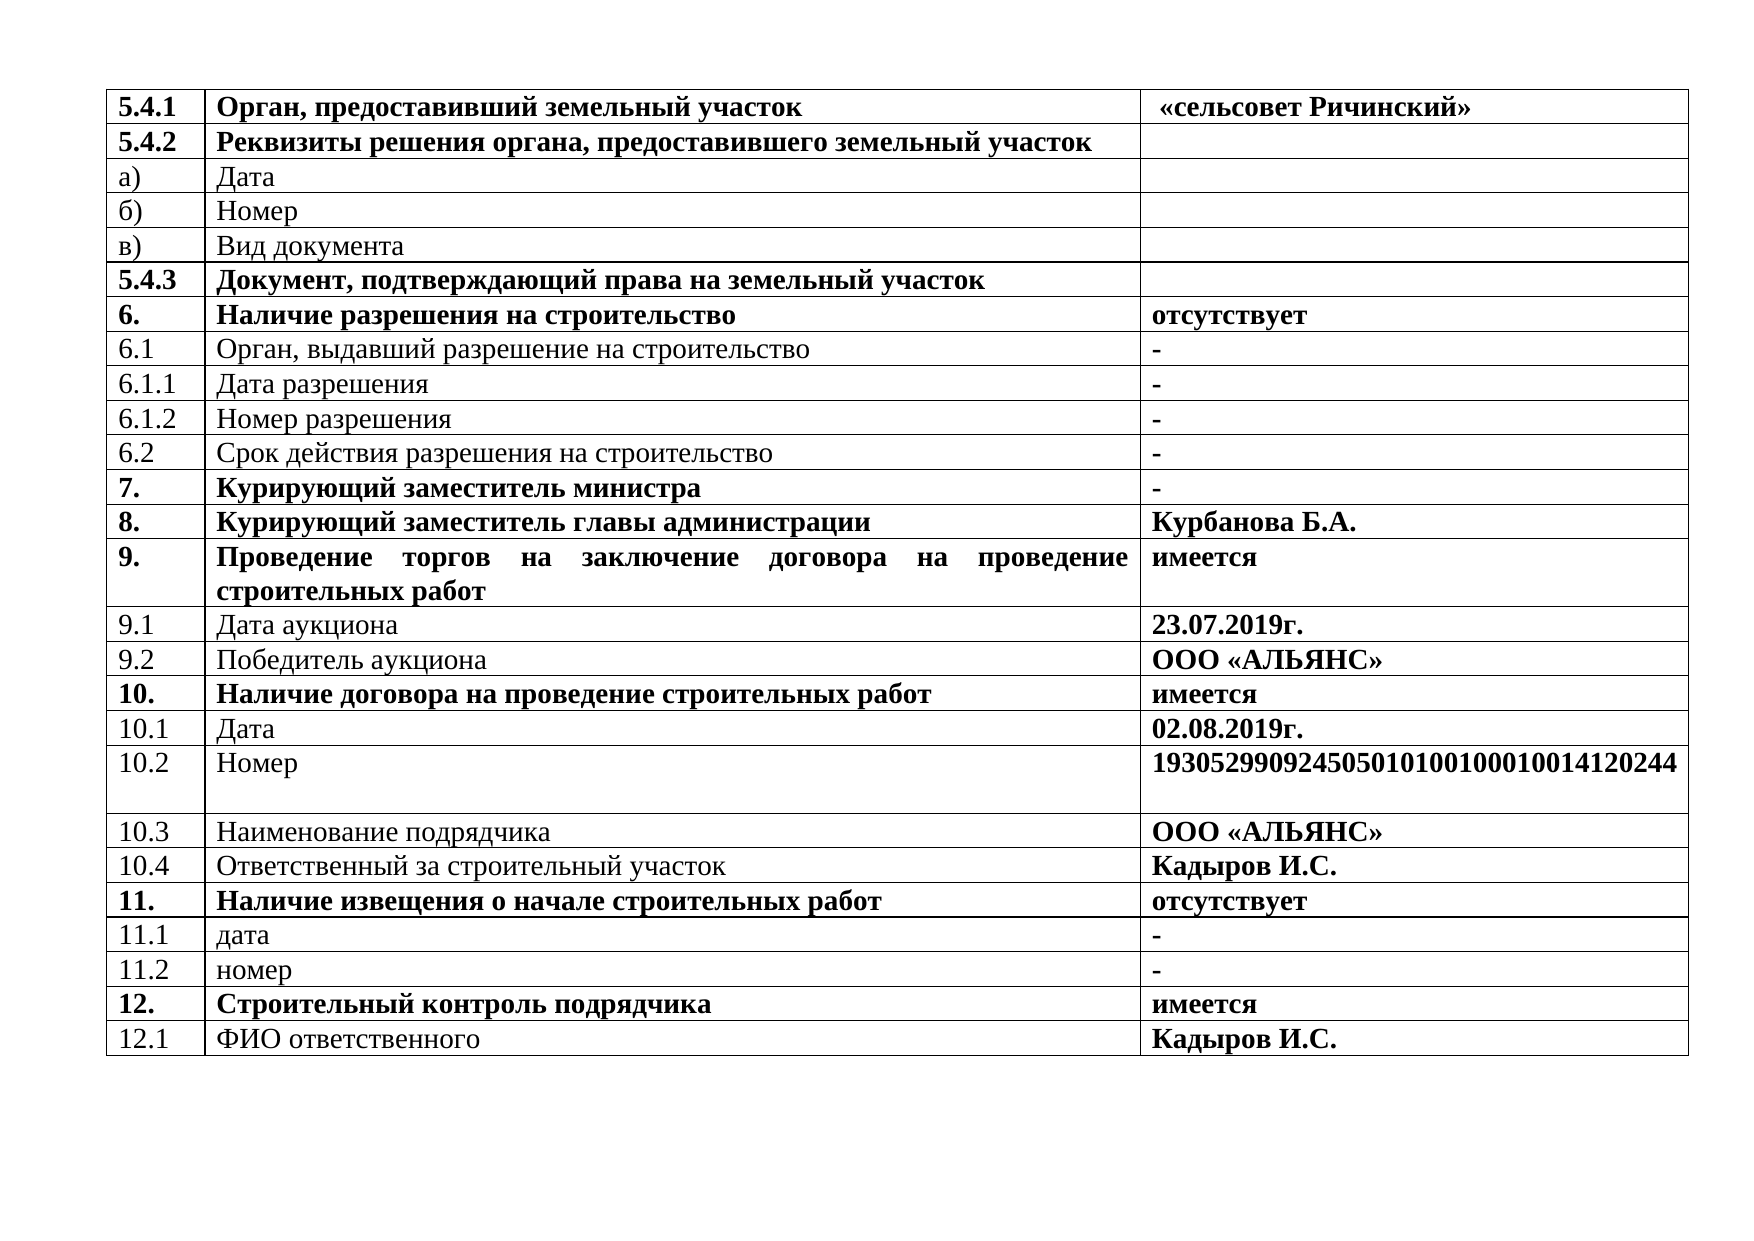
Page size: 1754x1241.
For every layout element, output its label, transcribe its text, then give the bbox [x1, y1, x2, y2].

table_cell 9.1 [107, 607, 204, 641]
table_cell Дата [206, 159, 1140, 192]
table_cell 6.1.1 [107, 366, 204, 400]
table_cell ФИО ответственного [206, 1021, 1140, 1055]
table_cell Документ, подтверждающий права на земельный участок [206, 263, 1140, 296]
table_cell б) [107, 193, 204, 227]
table_cell ООО «АЛЬЯНС» [1141, 642, 1688, 675]
table_cell 10.2 [107, 746, 204, 813]
table_cell Наименование подрядчика [206, 814, 1140, 847]
table_cell 6.1.2 [107, 401, 204, 434]
table_cell 02.08.2019г. [1141, 711, 1688, 744]
table_cell Орган, выдавший разрешение на строительство [206, 332, 1140, 365]
table_cell 23.07.2019г. [1141, 607, 1688, 641]
table_cell - [1141, 435, 1688, 469]
table_cell Наличие разрешения на строительство [206, 297, 1140, 331]
table_cell 9. [107, 539, 204, 606]
table_cell номер [206, 952, 1140, 986]
table_cell Номер разрешения [206, 401, 1140, 434]
table_cell Наличие извещения о начале строительных работ [206, 883, 1140, 916]
table_cell Курирующий заместитель министра [206, 470, 1140, 503]
table_cell - [1141, 470, 1688, 503]
table_cell Кадыров И.С. [1141, 848, 1688, 882]
table_cell 5.4.1 [107, 90, 204, 123]
table_cell отсутствует [1141, 883, 1688, 916]
table_cell Победитель аукциона [206, 642, 1140, 675]
table_cell Курирующий заместитель главы администрации [206, 505, 1140, 538]
table_cell Номер [206, 746, 1140, 813]
table_cell - [1141, 952, 1688, 986]
table_cell Проведение торгов на заключение договора на проведение строительных работ [206, 539, 1140, 606]
table_cell 5.4.2 [107, 124, 204, 158]
table_cell 8. [107, 505, 204, 538]
table_cell Дата [206, 711, 1140, 744]
table_cell 10.3 [107, 814, 204, 847]
table_cell 193052990924505010100100010014120244 [1141, 746, 1688, 813]
table_cell Дата аукциона [206, 607, 1140, 641]
table_cell имеется [1141, 676, 1688, 710]
table_cell имеется [1141, 987, 1688, 1020]
table_cell Курбанова Б.А. [1141, 505, 1688, 538]
table_cell 10.1 [107, 711, 204, 744]
table_cell 6.1 [107, 332, 204, 365]
table_cell Наличие договора на проведение строительных работ [206, 676, 1140, 710]
table_cell Кадыров И.С. [1141, 1021, 1688, 1055]
table_cell 11.1 [107, 918, 204, 951]
table_cell 12. [107, 987, 204, 1020]
table_cell имеется [1141, 539, 1688, 606]
table_cell - [1141, 918, 1688, 951]
table_cell [1141, 263, 1688, 296]
table_cell 10. [107, 676, 204, 710]
table_cell 6. [107, 297, 204, 331]
table_cell а) [107, 159, 204, 192]
table_cell Реквизиты решения органа, предоставившего земельный участок [206, 124, 1140, 158]
table_cell в) [107, 228, 204, 261]
table_cell [1141, 159, 1688, 192]
table_cell «сельсовет Ричинский» [1141, 90, 1688, 123]
table_cell 6.2 [107, 435, 204, 469]
table_cell - [1141, 401, 1688, 434]
table_cell - [1141, 366, 1688, 400]
table_cell Строительный контроль подрядчика [206, 987, 1140, 1020]
table_cell Номер [206, 193, 1140, 227]
table_cell [1141, 228, 1688, 261]
table_cell 7. [107, 470, 204, 503]
table_cell 9.2 [107, 642, 204, 675]
table_cell [1141, 193, 1688, 227]
table_cell Дата разрешения [206, 366, 1140, 400]
table_cell 5.4.3 [107, 263, 204, 296]
table_cell дата [206, 918, 1140, 951]
table_cell Срок действия разрешения на строительство [206, 435, 1140, 469]
table_cell 11.2 [107, 952, 204, 986]
table_cell Ответственный за строительный участок [206, 848, 1140, 882]
table_cell 11. [107, 883, 204, 916]
table_cell Орган, предоставивший земельный участок [206, 90, 1140, 123]
table_cell отсутствует [1141, 297, 1688, 331]
table_cell 10.4 [107, 848, 204, 882]
table_cell [1141, 124, 1688, 158]
table_cell Вид документа [206, 228, 1140, 261]
table_cell 12.1 [107, 1021, 204, 1055]
table_cell - [1141, 332, 1688, 365]
table_cell ООО «АЛЬЯНС» [1141, 814, 1688, 847]
